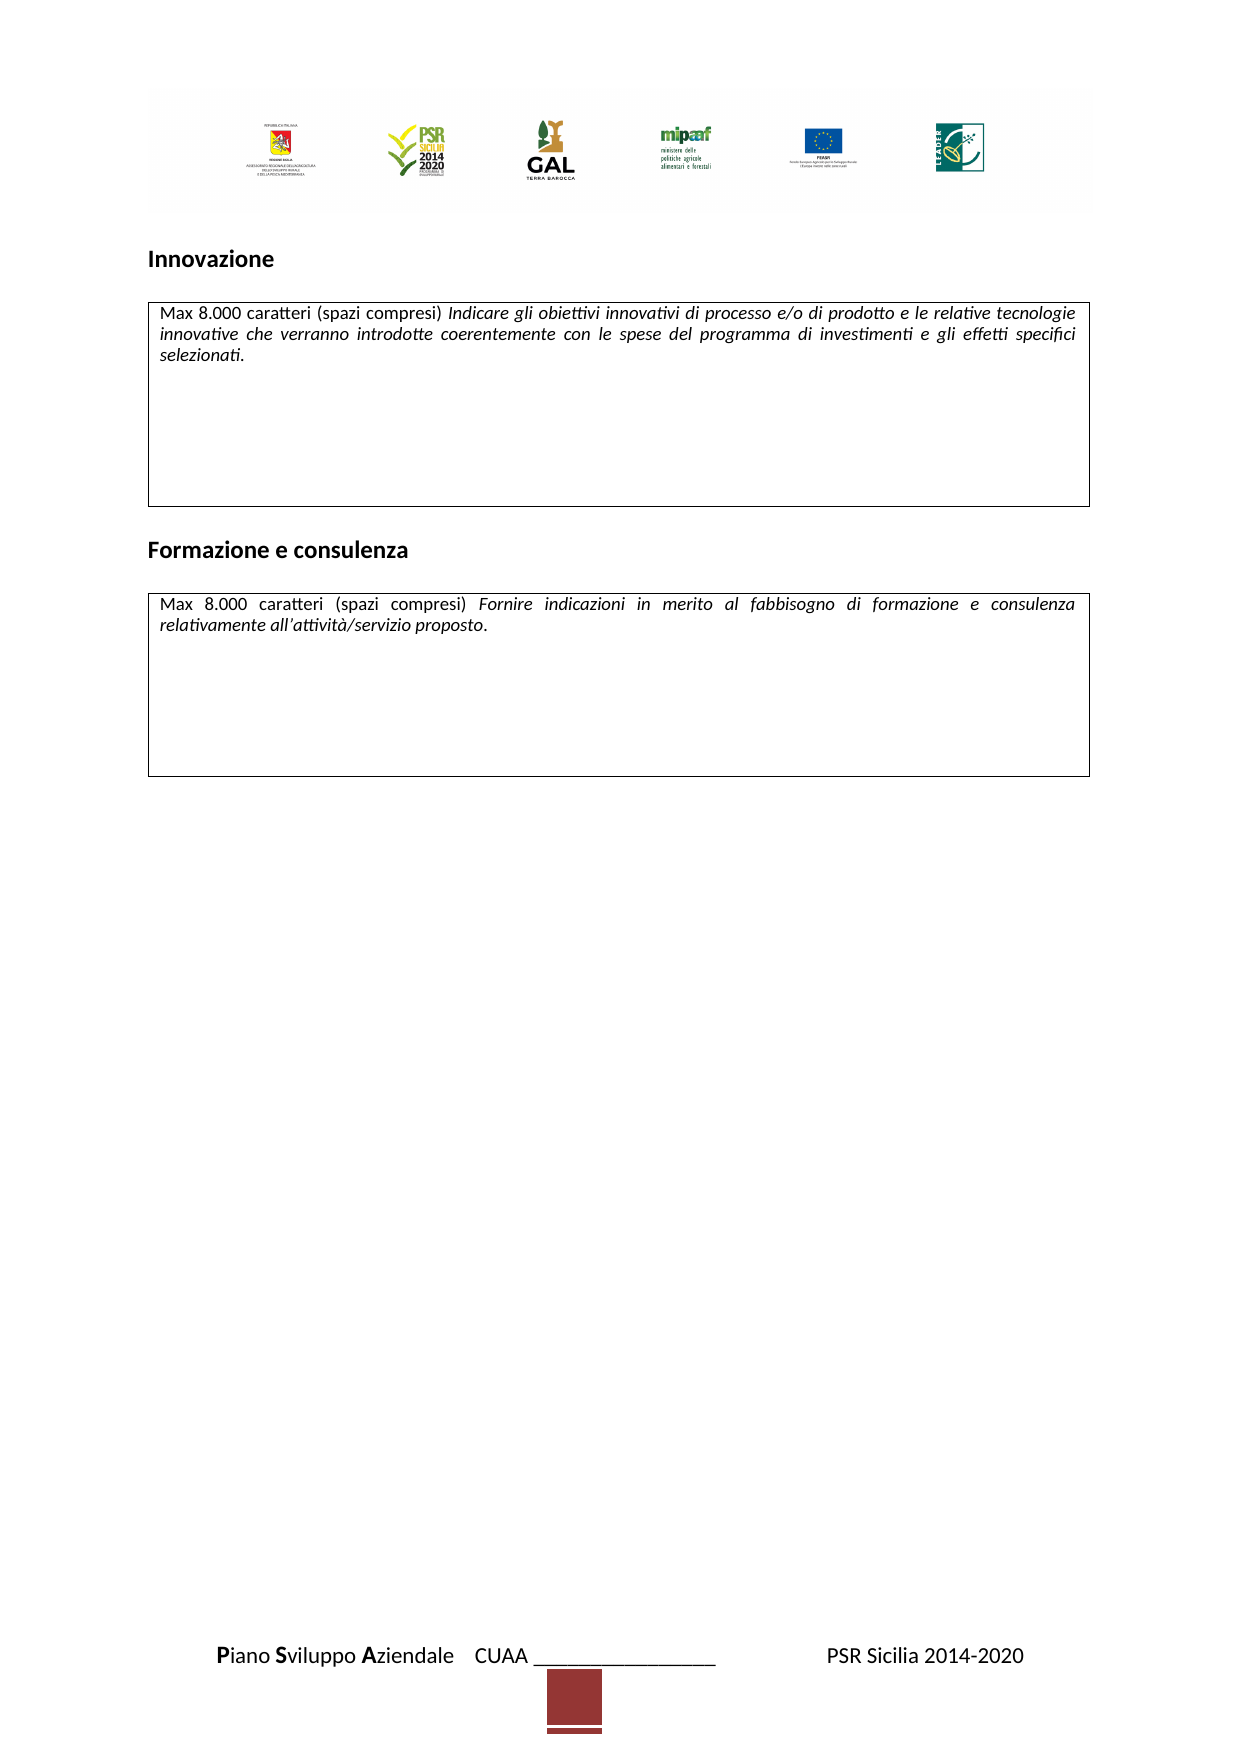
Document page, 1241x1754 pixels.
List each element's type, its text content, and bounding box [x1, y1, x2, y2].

picture [147, 88, 1093, 213]
table_header Max 8.000 caratteri (spazi compresi) Fornire indicazioni in merito al fabbisogno di formazione e consulenza relativamente all’attività/servizio proposto. [149, 594, 1089, 776]
text Formazione e consulenza [148, 534, 1093, 565]
table_header Max 8.000 caratteri (spazi compresi) Indicare gli obiettivi innovativi di processo e/o di prodotto e le relative tecnologie innovative che verranno introdotte coerentemente con le spese del programma di investimenti e gli effetti specifici selezionati. [149, 303, 1089, 506]
text Innovazione [148, 243, 1093, 274]
